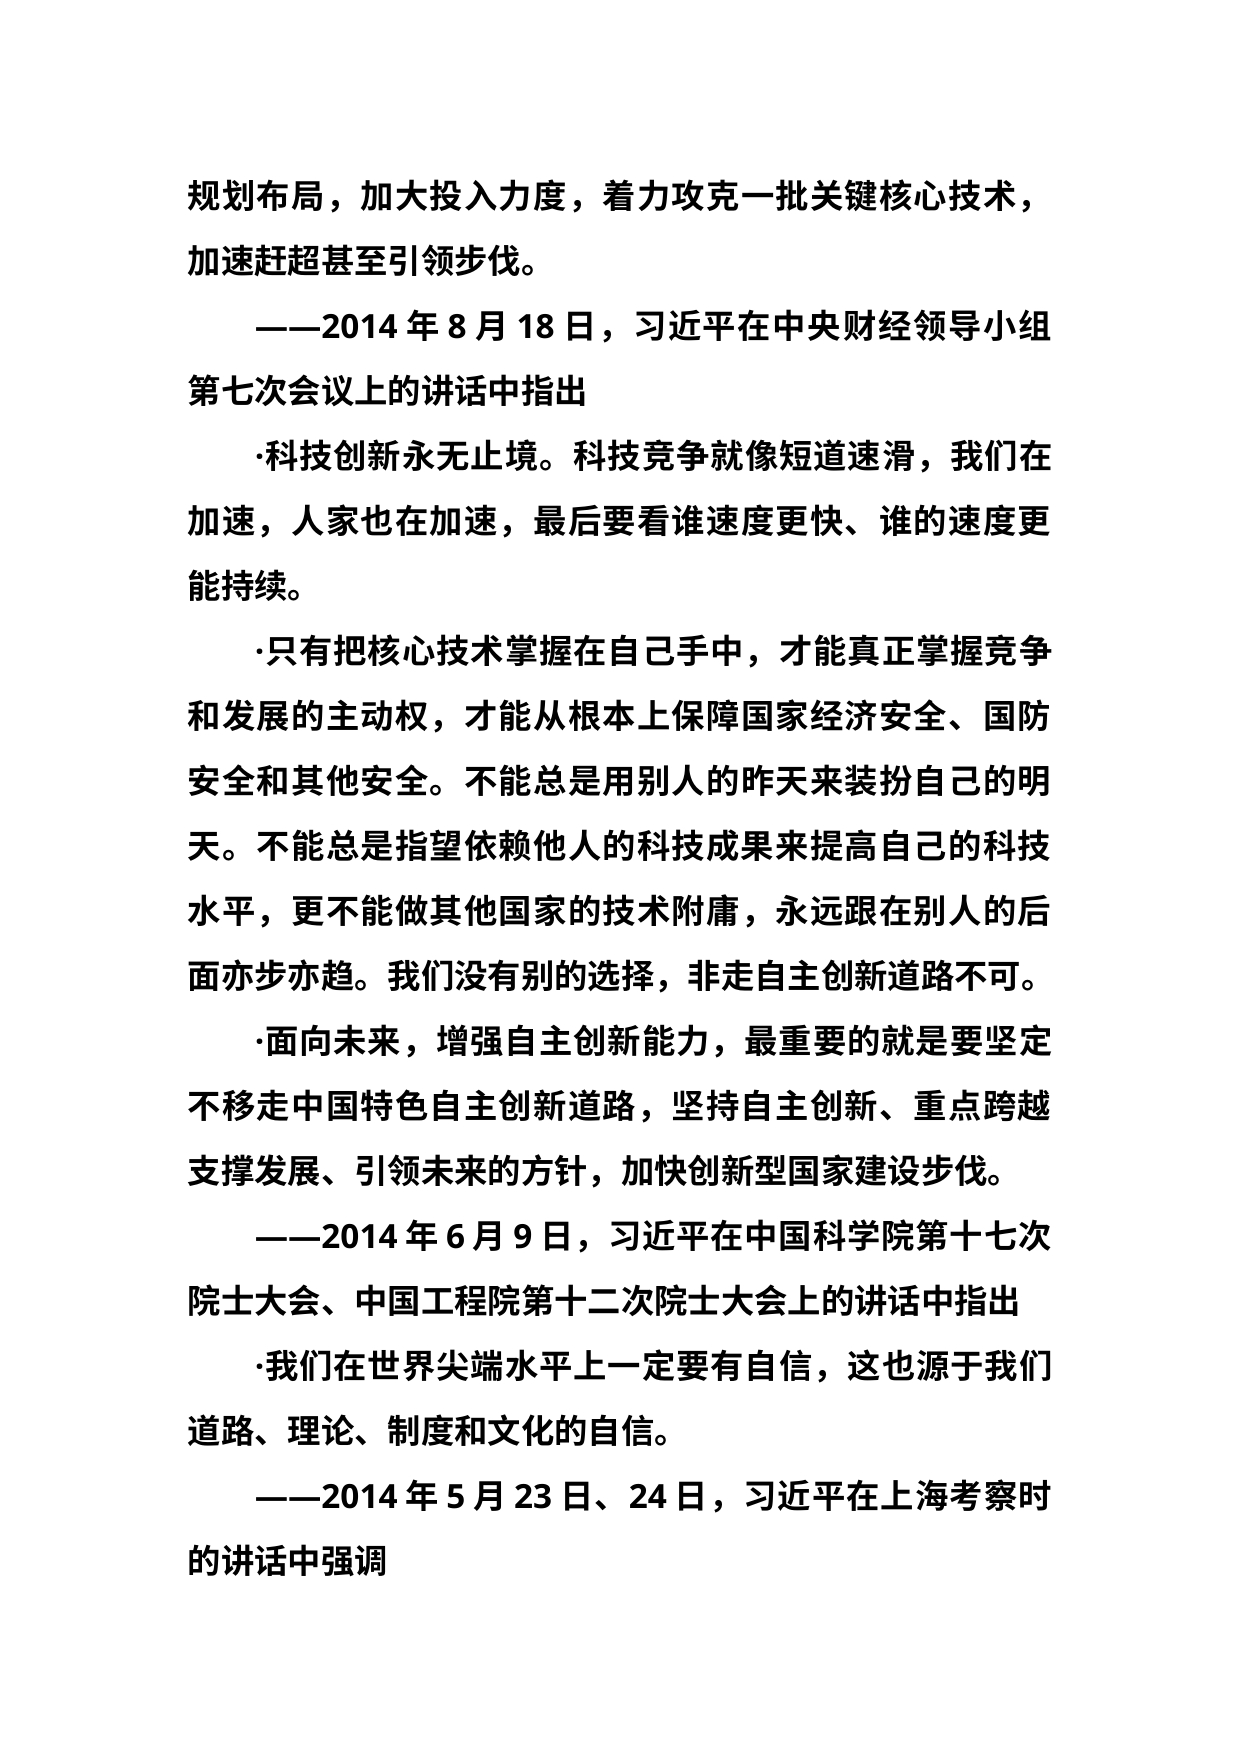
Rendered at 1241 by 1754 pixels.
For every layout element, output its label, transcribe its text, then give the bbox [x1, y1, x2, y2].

text ·面向未来，增强自主创新能力，最重要的就是要坚定不移走中国特色自主创新道路，坚持自主创新、重点跨越、支撑发展、引领未来的方针，加快创新型国家建设步伐。 [187, 1007, 1053, 1202]
text ·只有把核心技术掌握在自己手中，才能真正掌握竞争和发展的主动权，才能从根本上保障国家经济安全、国防安全和其他安全。不能总是用别人的昨天来装扮自己的明天。不能总是指望依赖他人的科技成果来提高自己的科技水平，更不能做其他国家的技术附庸，永远跟在别人的后面亦步亦趋。我们没有别的选择，非走自主创新道路不可。 [187, 617, 1053, 1007]
text ——2014年8月18日，习近平在中央财经领导小组第七次会议上的讲话中指出 [187, 292, 1053, 422]
text ·科技创新永无止境。科技竞争就像短道速滑，我们在加速，人家也在加速，最后要看谁速度更快、谁的速度更能持续。 [187, 422, 1053, 617]
text ——2014年5月23日、24日，习近平在上海考察时的讲话中强调 [187, 1462, 1053, 1592]
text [187, 162, 1053, 292]
text ·我们在世界尖端水平上一定要有自信，这也源于我们道路、理论、制度和文化的自信。 [187, 1332, 1053, 1462]
text ——2014年6月9日，习近平在中国科学院第十七次院士大会、中国工程院第十二次院士大会上的讲话中指出 [187, 1202, 1053, 1332]
